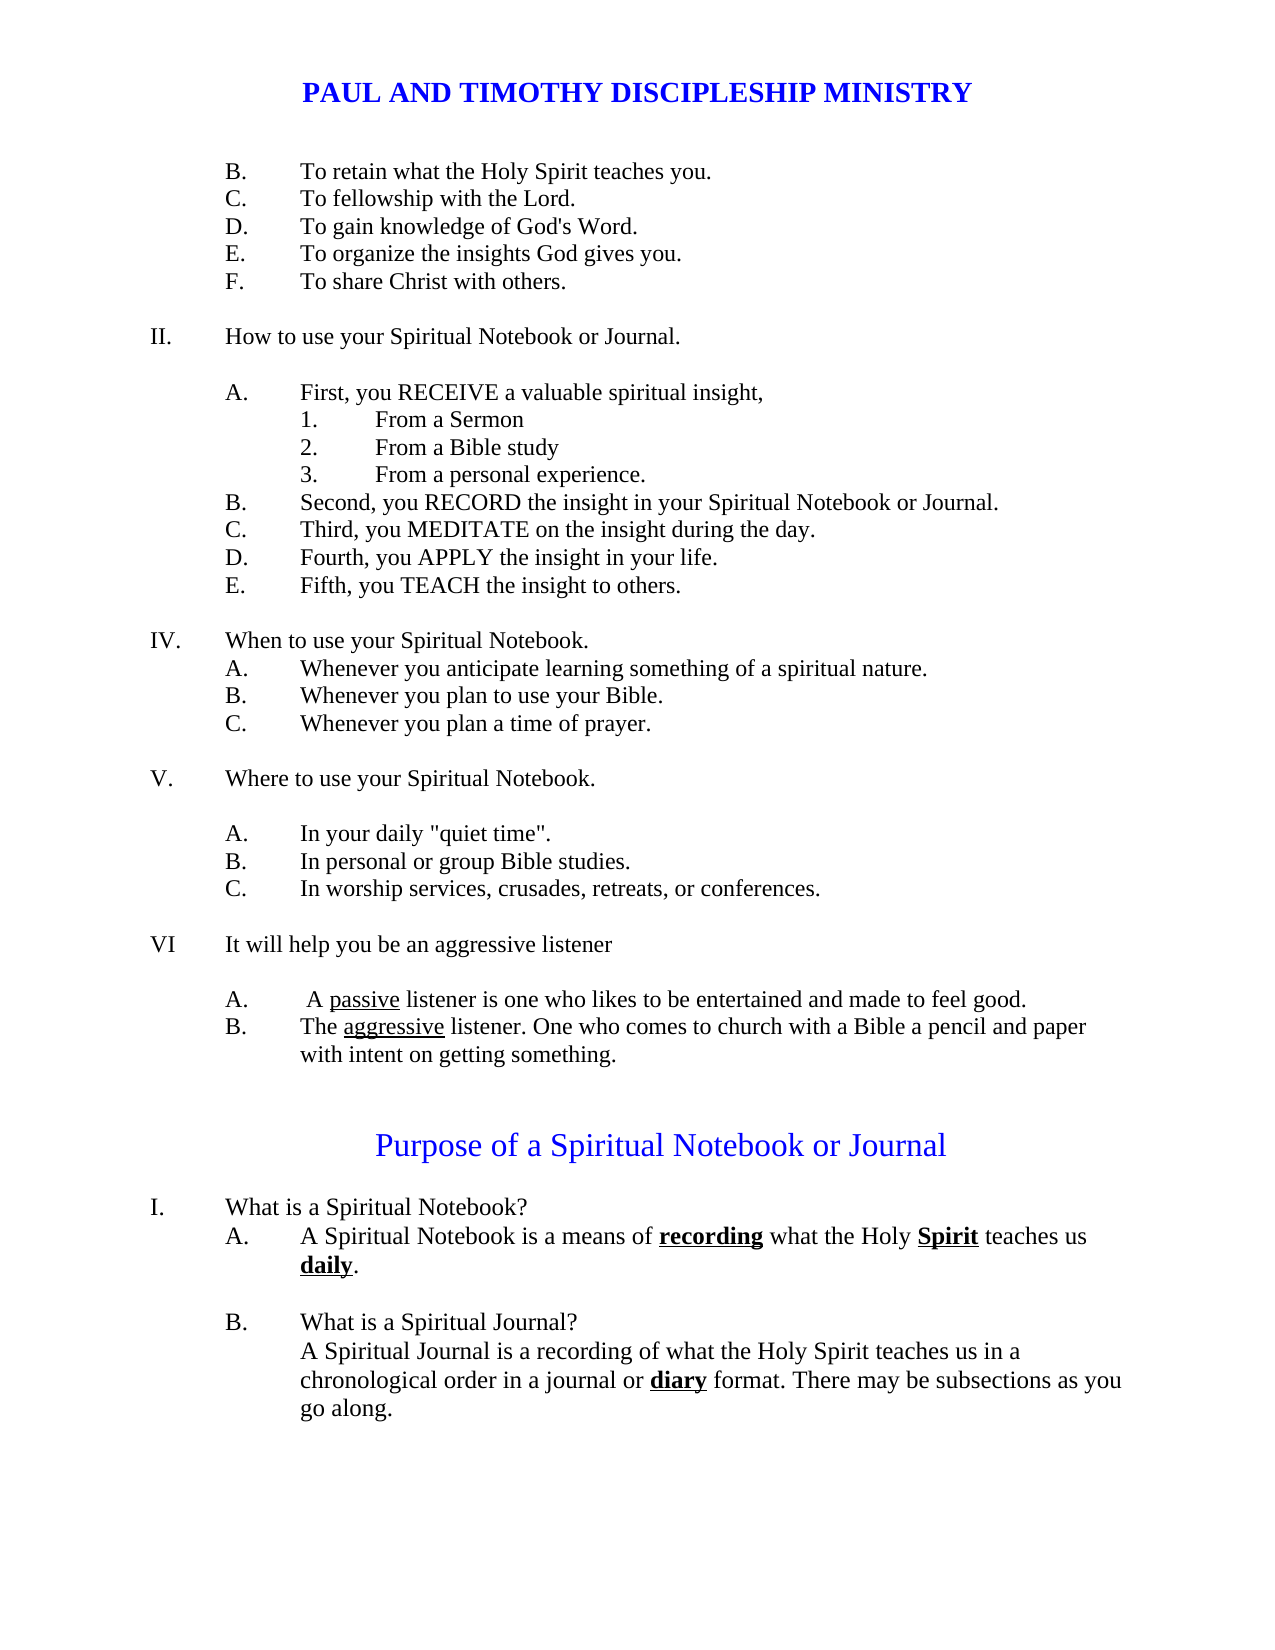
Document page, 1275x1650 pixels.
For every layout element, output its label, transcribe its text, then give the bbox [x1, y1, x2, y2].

text II. How to use your Spiritual Notebook or Journal. [150, 322, 1125, 350]
text A. First, you RECEIVE a valuable spiritual insight, [150, 377, 1125, 405]
text C. To fellowship with the Lord. [150, 184, 1125, 212]
text IV. When to use your Spiritual Notebook. [150, 626, 1125, 653]
text 2. From a Bible study [150, 433, 1125, 460]
text B. Second, you RECORD the insight in your Spiritual Notebook or Journal. [150, 488, 1125, 516]
text Purpose of a Spiritual Notebook or Journal [150, 1125, 1125, 1163]
text E. To organize the insights God gives you. [150, 239, 1125, 267]
text A. Whenever you anticipate learning something of a spiritual nature. [150, 653, 1125, 681]
text F. To share Christ with others. [150, 267, 1125, 295]
text E. Fifth, you TEACH the insight to others. [150, 571, 1125, 598]
text V. Where to use your Spiritual Notebook. [150, 764, 1125, 792]
text A. In your daily "quiet time". [150, 819, 1125, 847]
text C. Whenever you plan a time of prayer. [150, 709, 1125, 736]
text A. A passive listener is one who likes to be entertained and made to feel good. [150, 985, 1125, 1012]
text B. In personal or group Bible studies. [150, 847, 1125, 874]
text B. To retain what the Holy Spirit teaches you. [150, 157, 1125, 184]
text C. Third, you MEDITATE on the insight during the day. [150, 516, 1125, 543]
text C. In worship services, crusades, retreats, or conferences. [150, 874, 1125, 902]
text VI It will help you be an aggressive listener [150, 929, 1125, 957]
text I. What is a Spiritual Notebook? [150, 1192, 1125, 1221]
text B. What is a Spiritual Journal? [150, 1307, 1125, 1336]
text D. Fourth, you APPLY the insight in your life. [150, 543, 1125, 571]
text A Spiritual Journal is a recording of what the Holy Spirit teaches us in a chronological order in a journal or diary format. There may be subsections as you go along. [300, 1336, 1125, 1422]
text A. A Spiritual Notebook is a means of recording what the Holy Spirit teaches us daily. [225, 1221, 1125, 1278]
text D. To gain knowledge of God's Word. [150, 212, 1125, 239]
text B. Whenever you plan to use your Bible. [150, 681, 1125, 709]
text 1. From a Sermon [150, 405, 1125, 433]
text 3. From a personal experience. [150, 460, 1125, 488]
text B. The aggressive listener. One who comes to church with a Bible a pencil and paper with intent on getting something. [225, 1012, 1125, 1068]
